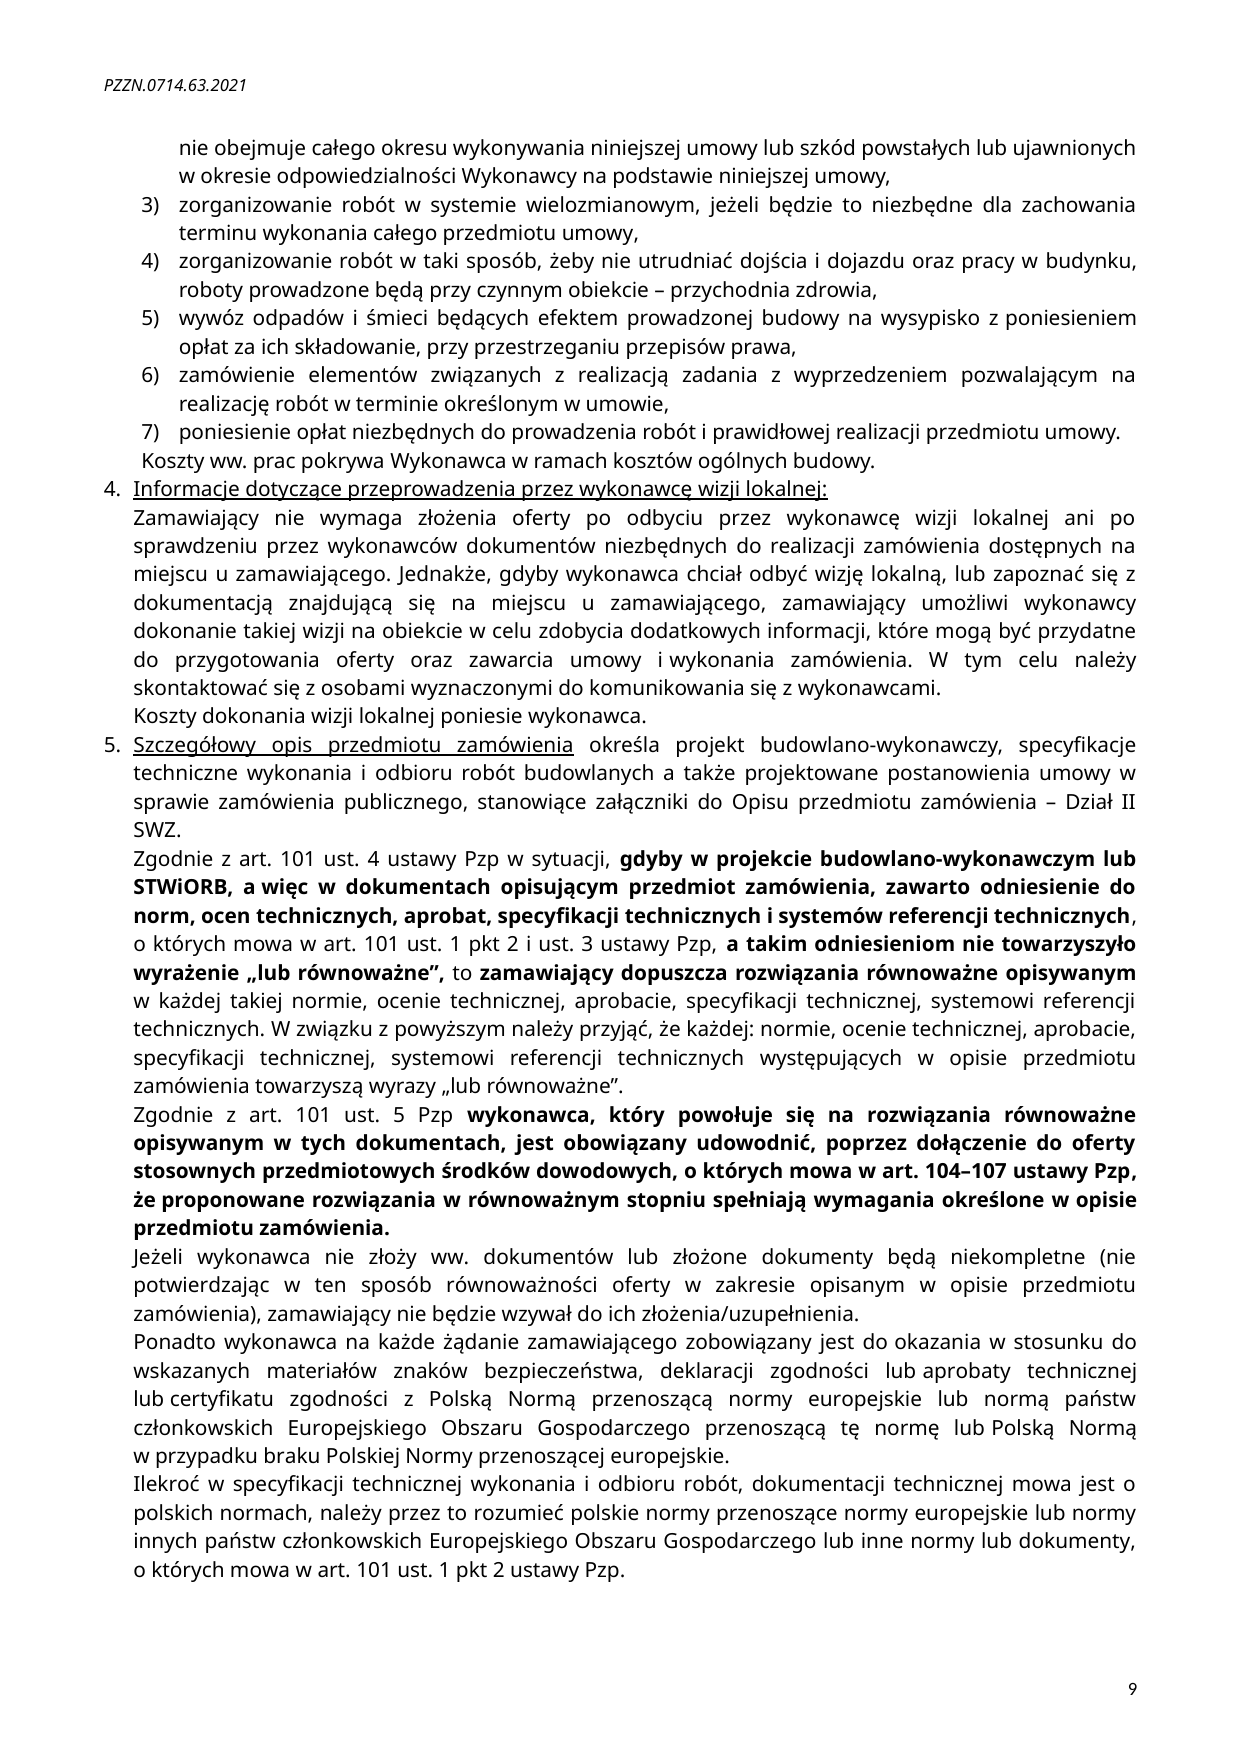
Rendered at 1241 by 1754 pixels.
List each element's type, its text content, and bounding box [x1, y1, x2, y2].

list zamówienie elementów związanych z realizacją zadania z wyprzedzeniem pozwalającym na realizację robót w terminie określonym w umowie, [141, 360, 1137, 417]
text Zgodnie z art. 101 ust. 4 ustawy Pzp w sytuacji, gdyby w projekcie budowlano-wykonawczym lub STWiORB, a więc w dokumentach opisującym przedmiot zamówienia, zawarto odniesienie do norm, ocen technicznych, aprobat, specyfikacji technicznych i systemów referencji technicznych, o których mowa w art. 101 ust. 1 pkt 2 i ust. 3 ustawy Pzp, a takim odniesieniom nie towarzyszyło wyrażenie „lub równoważne”, to zamawiający dopuszcza rozwiązania równoważne opisywanym w każdej takiej normie, ocenie technicznej, aprobacie, specyfikacji technicznej, systemowi referencji technicznych. W związku z powyższym należy przyjąć, że każdej: normie, ocenie technicznej, aprobacie, specyfikacji technicznej, systemowi referencji technicznych występujących w opisie przedmiotu zamówienia towarzyszą wyrazy „lub równoważne”. [133, 844, 1137, 1100]
text Ilekroć w specyfikacji technicznej wykonania i odbioru robót, dokumentacji technicznej mowa jest o polskich normach, należy przez to rozumieć polskie normy przenoszące normy europejskie lub normy innych państw członkowskich Europejskiego Obszaru Gospodarczego lub inne normy lub dokumenty, o których mowa w art. 101 ust. 1 pkt 2 ustawy Pzp. [133, 1469, 1137, 1583]
list wywóz odpadów i śmieci będących efektem prowadzonej budowy na wysypisko z poniesieniem opłat za ich składowanie, przy przestrzeganiu przepisów prawa, [141, 303, 1137, 360]
list Informacje dotyczące przeprowadzenia przez wykonawcę wizji lokalnej: [103, 474, 1137, 503]
text Koszty ww. prac pokrywa Wykonawca w ramach kosztów ogólnych budowy. [141, 446, 1137, 474]
list Szczegółowy opis przedmiotu zamówienia określa projekt budowlano-wykonawczy, specyfikacje techniczne wykonania i odbioru robót budowlanych a także projektowane postanowienia umowy w sprawie zamówienia publicznego, stanowiące załączniki do Opisu przedmiotu zamówienia – Dział II SWZ. [103, 730, 1137, 844]
list Koszty dokonania wizji lokalnej poniesie wykonawca. [133, 702, 1137, 730]
list poniesienie opłat niezbędnych do prowadzenia robót i prawidłowej realizacji przedmiotu umowy. [141, 417, 1137, 446]
text Ponadto wykonawca na każde żądanie zamawiającego zobowiązany jest do okazania w stosunku do wskazanych materiałów znaków bezpieczeństwa, deklaracji zgodności lub aprobaty technicznej lub certyfikatu zgodności z Polską Normą przenoszącą normy europejskie lub normą państw członkowskich Europejskiego Obszaru Gospodarczego przenoszącą tę normę lub Polską Normą w przypadku braku Polskiej Normy przenoszącej europejskie. [133, 1327, 1137, 1469]
list zorganizowanie robót w taki sposób, żeby nie utrudniać dojścia i dojazdu oraz pracy w budynku, roboty prowadzone będą przy czynnym obiekcie – przychodnia zdrowia, [141, 247, 1137, 303]
list Jeżeli wykonawca nie złoży ww. dokumentów lub złożone dokumenty będą niekompletne (nie potwierdzając w ten sposób równoważności oferty w zakresie opisanym w opisie przedmiotu zamówienia), zamawiający nie będzie wzywał do ich złożenia/uzupełnienia. [133, 1242, 1137, 1327]
text Zgodnie z art. 101 ust. 5 Pzp wykonawca, który powołuje się na rozwiązania równoważne opisywanym w tych dokumentach, jest obowiązany udowodnić, poprzez dołączenie do oferty stosownych przedmiotowych środków dowodowych, o których mowa w art. 104–107 ustawy Pzp, że proponowane rozwiązania w równoważnym stopniu spełniają wymagania określone w opisie przedmiotu zamówienia. [133, 1100, 1137, 1242]
list zorganizowanie robót w systemie wielozmianowym, jeżeli będzie to niezbędne dla zachowania terminu wykonania całego przedmiotu umowy, [141, 190, 1137, 247]
list Zamawiający nie wymaga złożenia oferty po odbyciu przez wykonawcę wizji lokalnej ani po sprawdzeniu przez wykonawców dokumentów niezbędnych do realizacji zamówienia dostępnych na miejscu u zamawiającego. Jednakże, gdyby wykonawca chciał odbyć wizję lokalną, lub zapoznać się z dokumentacją znajdującą się na miejscu u zamawiającego, zamawiający umożliwi wykonawcy dokonanie takiej wizji na obiekcie w celu zdobycia dodatkowych informacji, które mogą być przydatne do przygotowania oferty oraz zawarcia umowy i wykonania zamówienia. W tym celu należy skontaktować się z osobami wyznaczonymi do komunikowania się z wykonawcami. [133, 503, 1137, 702]
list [141, 133, 1137, 190]
